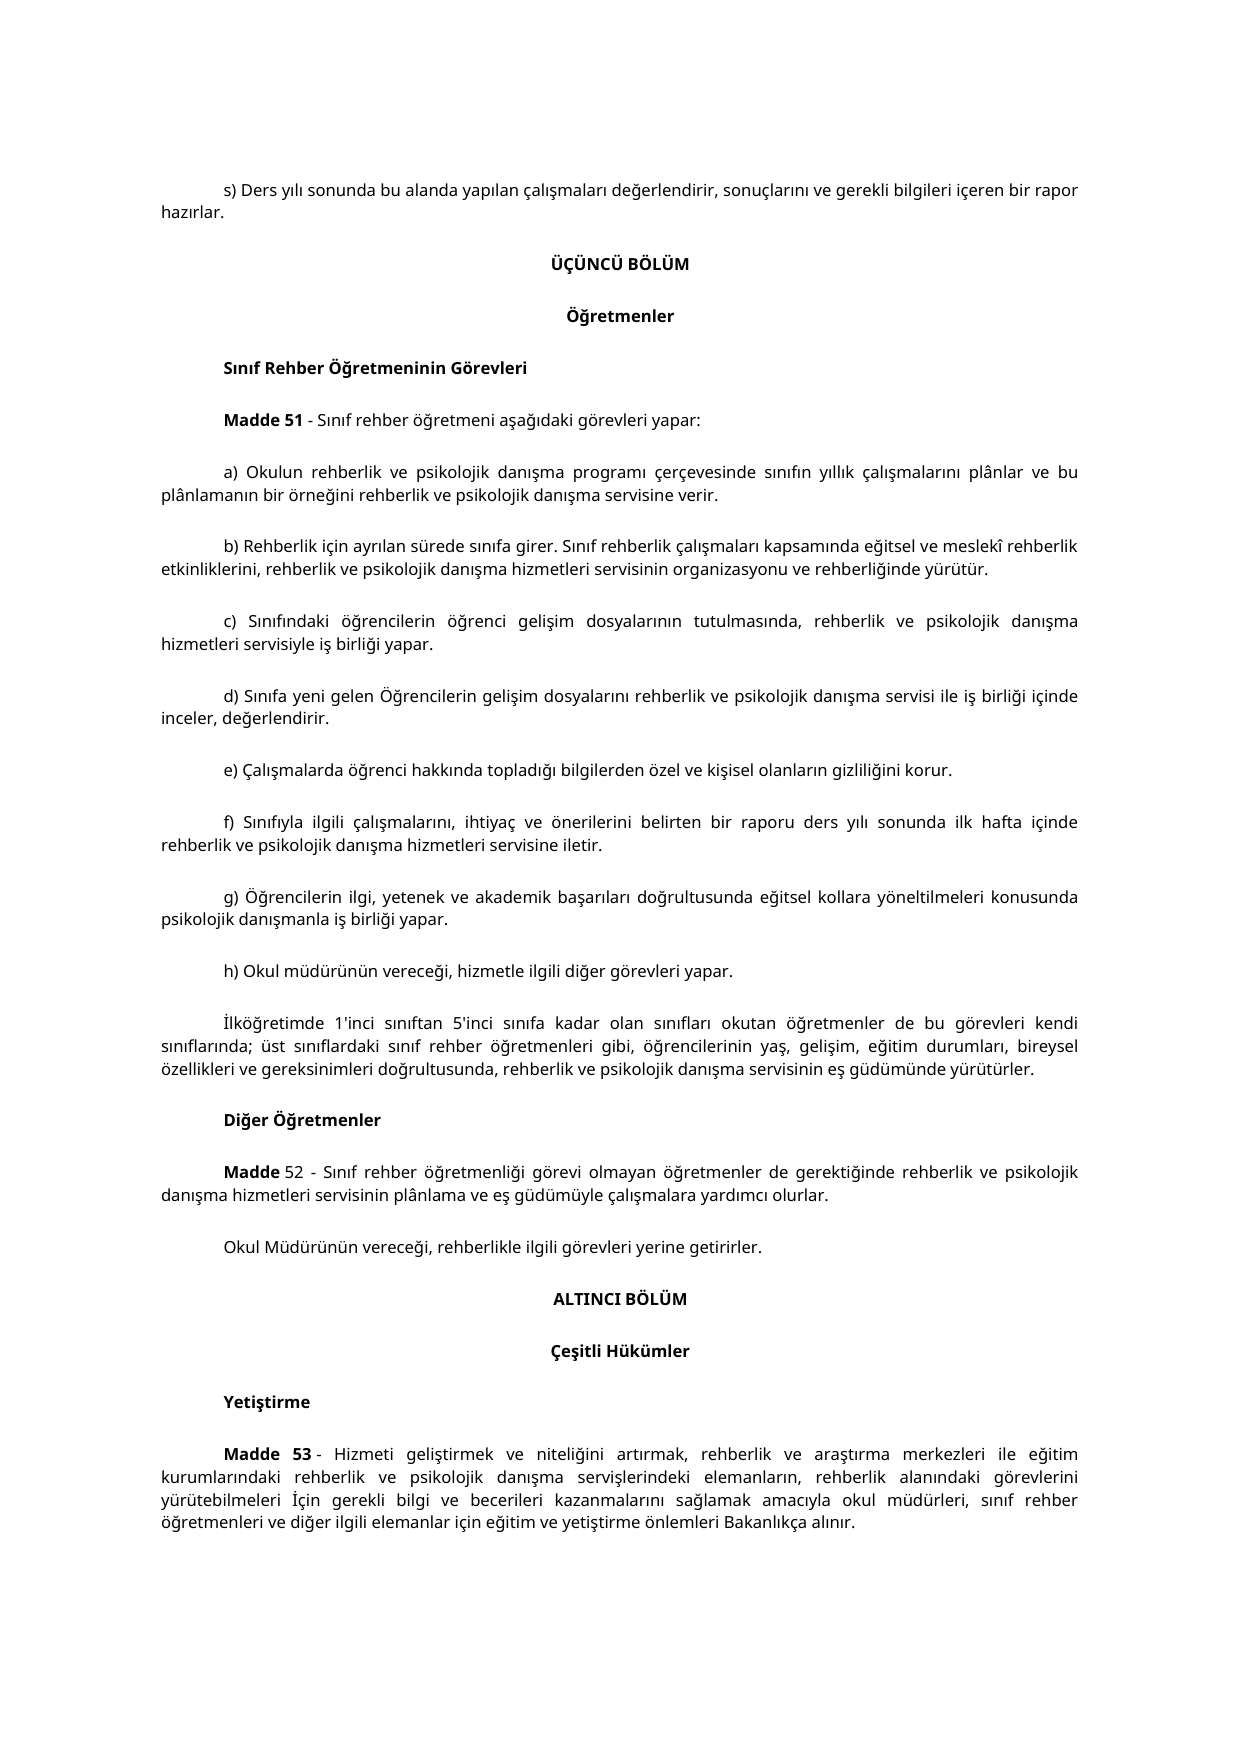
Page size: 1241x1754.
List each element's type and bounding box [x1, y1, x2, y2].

table_cell [159, 148, 1081, 1564]
